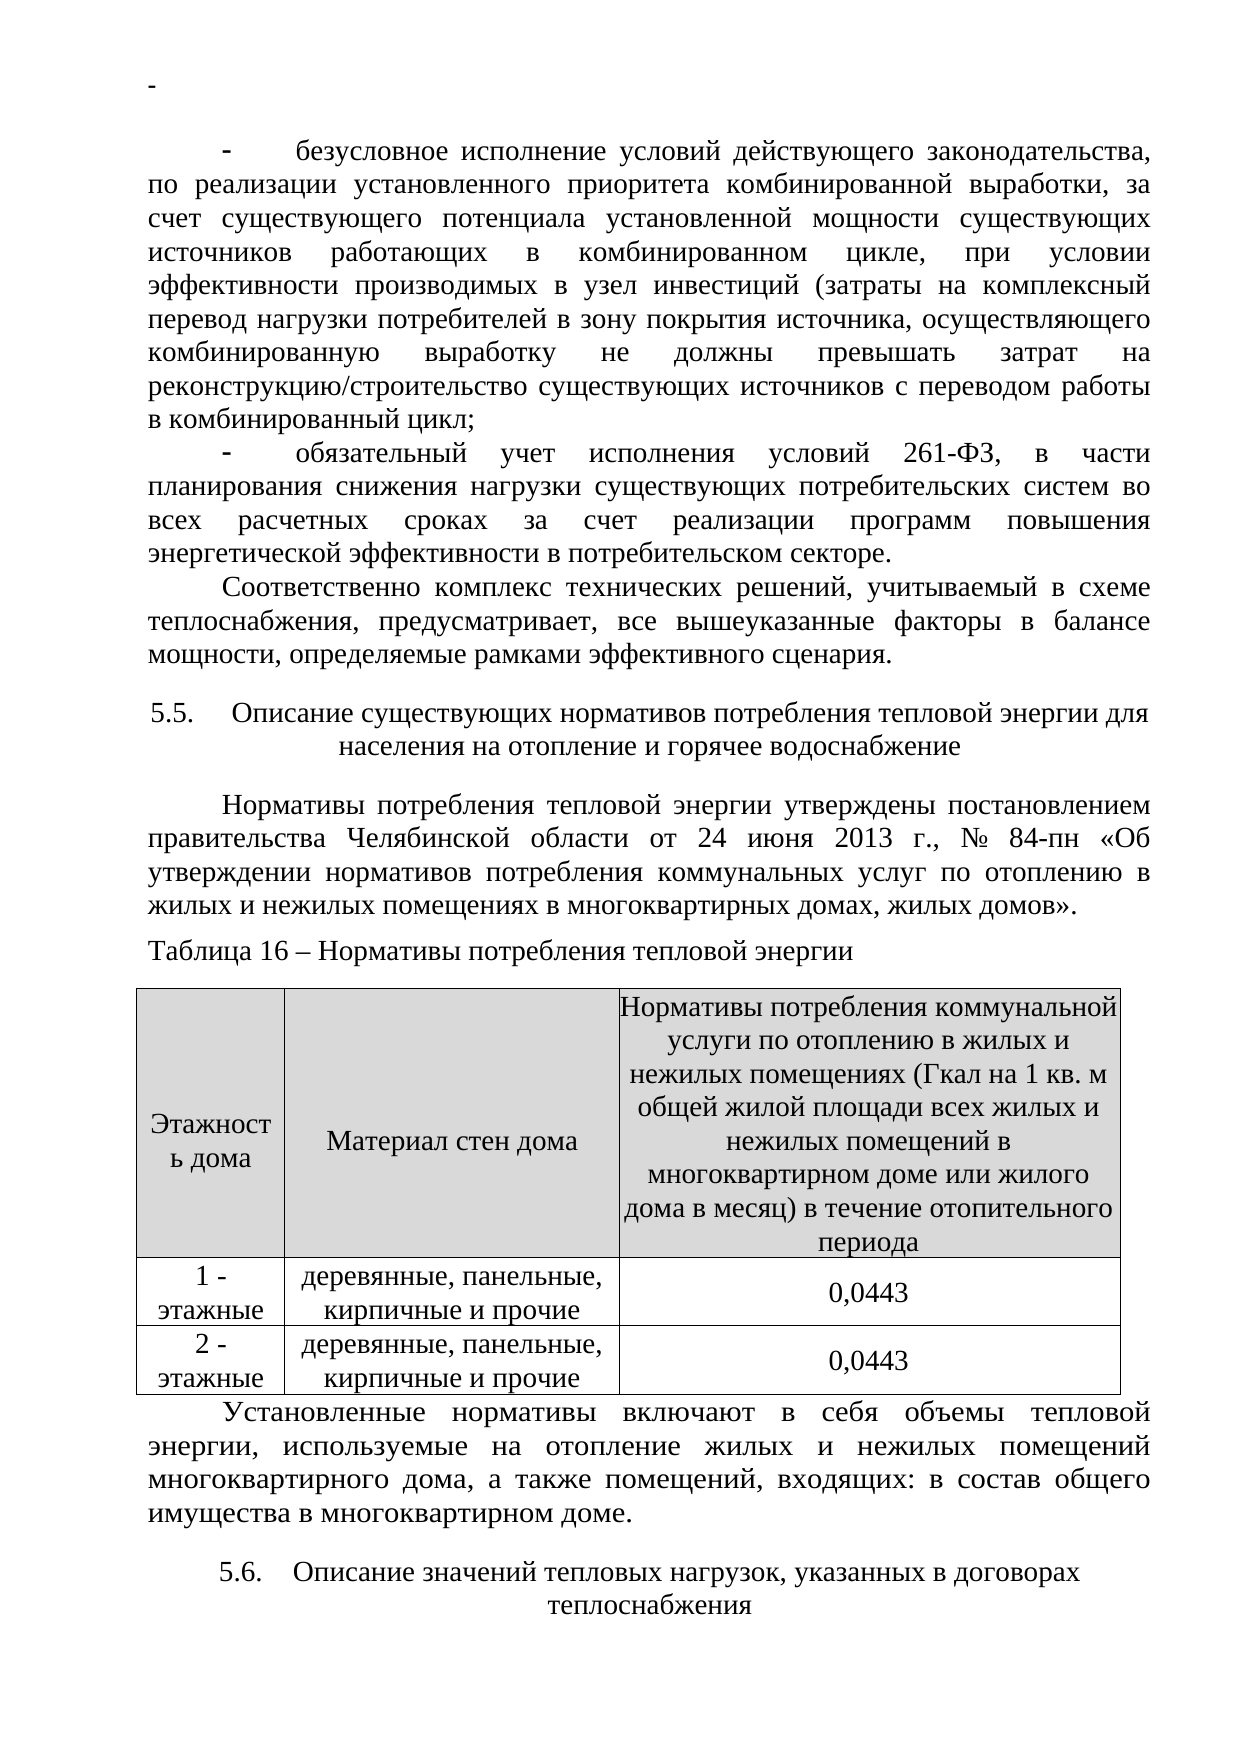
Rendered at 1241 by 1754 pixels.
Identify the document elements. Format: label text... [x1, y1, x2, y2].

table_header Этажность дома [137, 989, 284, 1257]
table_cell деревянные, панельные, кирпичные и прочие [285, 1326, 619, 1393]
list безусловное исполнение условий действующего законодательства, по реализации установленного приоритета комбинированной выработки, за счет существующего потенциала установленной мощности существующих источников работающих в комбинированном цикле, при условии эффективности производимых в узел инвестиций (затраты на комплексный перевод нагрузки потребителей в зону покрытия источника, осуществляющего комбинированную выработку не должны превышать затрат на реконструкцию/строительство существующих источников с переводом работы в комбинированный цикл; [148, 133, 1152, 435]
text Таблица 16 – Нормативы потребления тепловой энергии [148, 933, 1152, 967]
table_header Материал стен дома [285, 989, 619, 1257]
table_cell 0,0443 [620, 1258, 1120, 1325]
list обязательный учет исполнения условий 261-ФЗ, в части планирования снижения нагрузки существующих потребительских систем во всех расчетных сроках за счет реализации программ повышения энергетической эффективности в потребительском секторе. [148, 435, 1152, 569]
text Установленные нормативы включают в себя объемы тепловой энергии, используемые на отопление жилых и нежилых помещений многоквартирного дома, а также помещений, входящих: в состав общего имущества в многоквартирном доме. [148, 1394, 1152, 1529]
table_cell деревянные, панельные, кирпичные и прочие [285, 1258, 619, 1325]
text Нормативы потребления тепловой энергии утверждены постановлением правительства Челябинской области от 24 июня 2013 г., № 84-пн «Об утверждении нормативов потребления коммунальных услуг по отоплению в жилых и нежилых помещениях в многоквартирных домах, жилых домов». [148, 787, 1152, 921]
table_cell 0,0443 [620, 1326, 1120, 1393]
subtitle Описание значений тепловых нагрузок, указанных в договорах теплоснабжения [148, 1554, 1152, 1621]
table_cell 2 -этажные [137, 1326, 284, 1393]
table_cell 1 - этажные [137, 1258, 284, 1325]
table_header Нормативы потребления коммунальной услуги по отоплению в жилых и нежилых помещениях (Гкал на 1 кв. м общей жилой площади всех жилых и нежилых помещений в многоквартирном доме или жилого дома в месяц) в течение отопительного периода [620, 989, 1120, 1257]
text Соответственно комплекс технических решений, учитываемый в схеме теплоснабжения, предусматривает, все вышеуказанные факторы в балансе мощности, определяемые рамками эффективного сценария. [148, 569, 1152, 670]
subtitle Описание существующих нормативов потребления тепловой энергии для населения на отопление и горячее водоснабжение [148, 695, 1152, 762]
